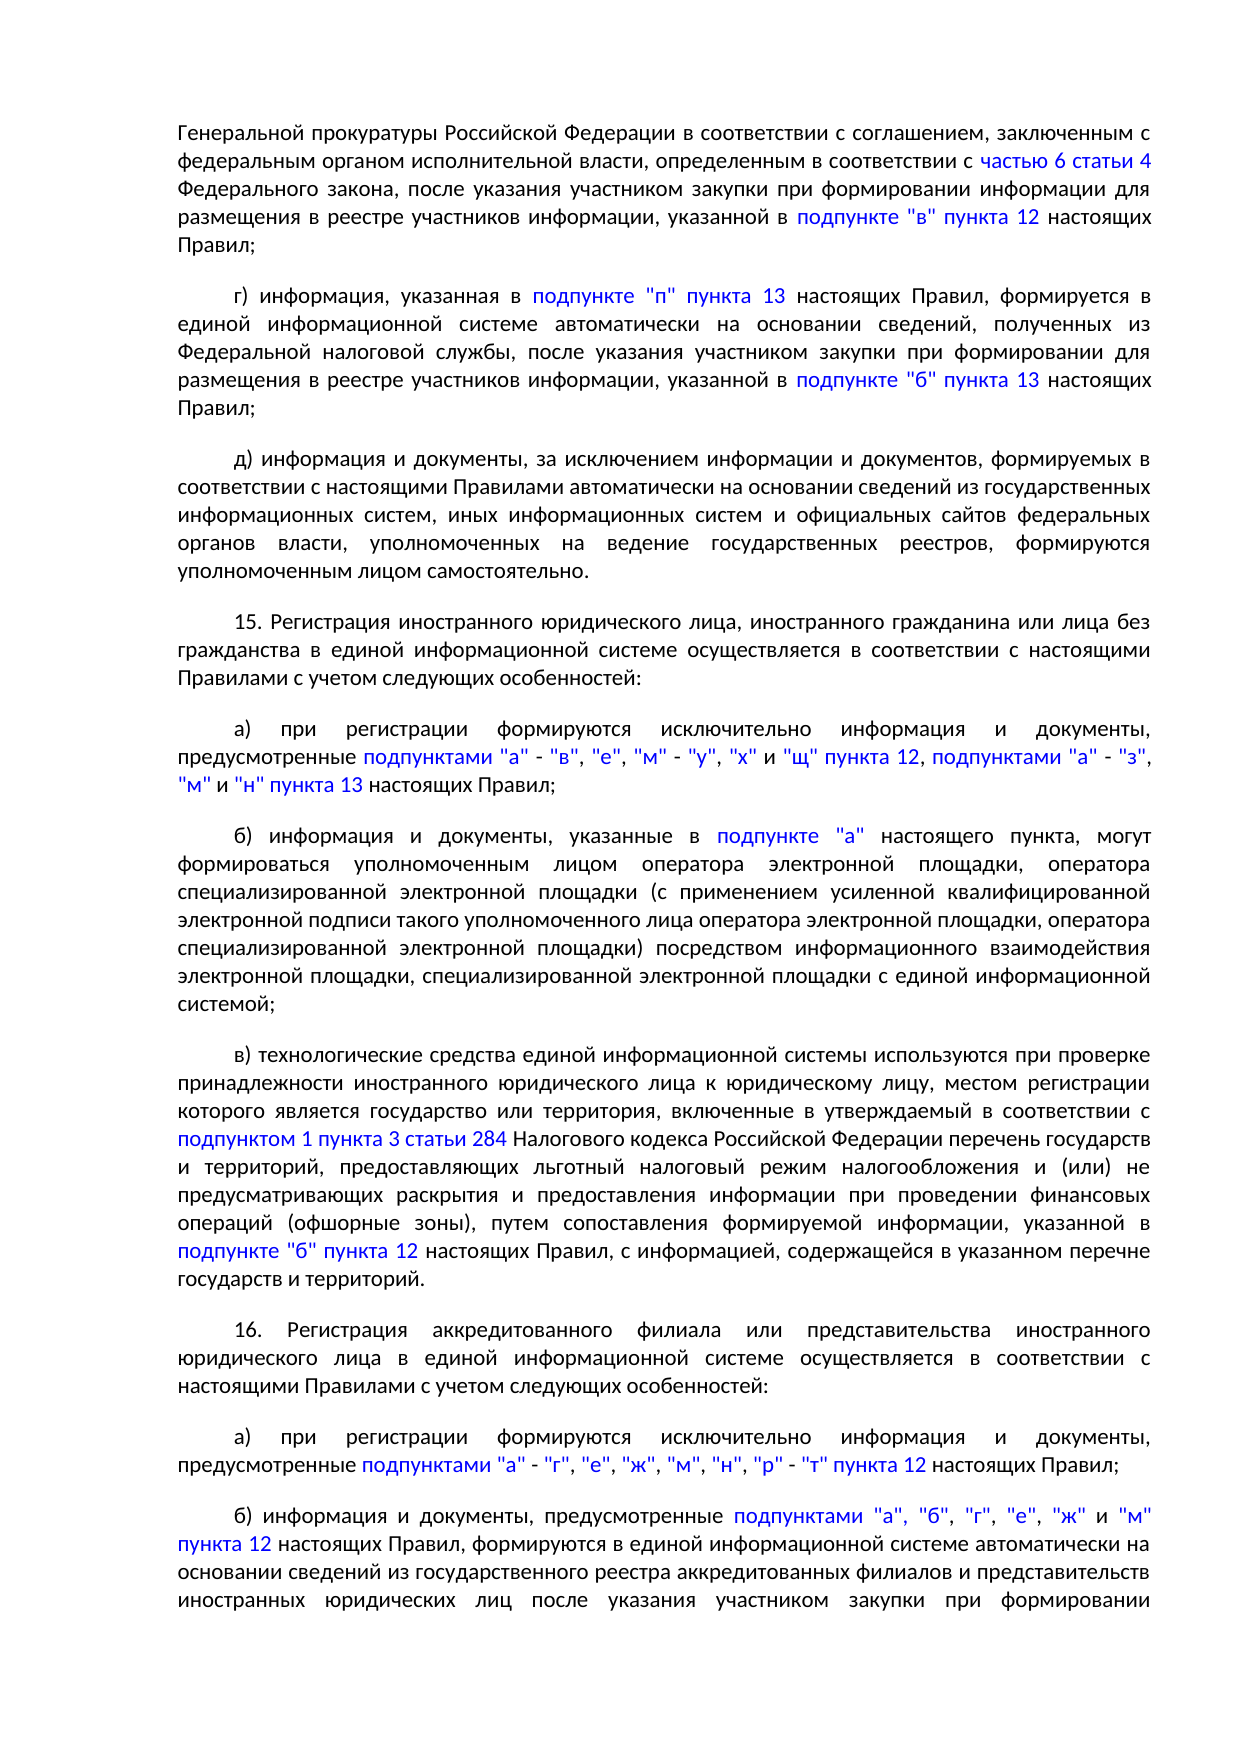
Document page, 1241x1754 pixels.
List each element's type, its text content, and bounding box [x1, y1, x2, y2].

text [177, 1501, 1152, 1613]
text а) при регистрации формируются исключительно информация и документы, предусмотренные подпунктами "а" - "в", "е", "м" - "у", "х" и "щ" пункта 12, подпунктами "а" - "з", "м" и "н" пункта 13 настоящих Правил; [177, 714, 1152, 798]
text б) информация и документы, указанные в подпункте "а" настоящего пункта, могут формироваться уполномоченным лицом оператора электронной площадки, оператора специализированной электронной площадки (с применением усиленной квалифицированной электронной подписи такого уполномоченного лица оператора электронной площадки, оператора специализированной электронной площадки) посредством информационного взаимодействия электронной площадки, специализированной электронной площадки с единой информационной системой; [177, 821, 1152, 1017]
text 15. Регистрация иностранного юридического лица, иностранного гражданина или лица без гражданства в единой информационной системе осуществляется в соответствии с настоящими Правилами с учетом следующих особенностей: [177, 607, 1152, 691]
text 16. Регистрация аккредитованного филиала или представительства иностранного юридического лица в единой информационной системе осуществляется в соответствии с настоящими Правилами с учетом следующих особенностей: [177, 1315, 1152, 1399]
text а) при регистрации формируются исключительно информация и документы, предусмотренные подпунктами "а" - "г", "е", "ж", "м", "н", "р" - "т" пункта 12 настоящих Правил; [177, 1422, 1152, 1478]
text в) технологические средства единой информационной системы используются при проверке принадлежности иностранного юридического лица к юридическому лицу, местом регистрации которого является государство или территория, включенные в утверждаемый в соответствии с подпунктом 1 пункта 3 статьи 284 Налогового кодекса Российской Федерации перечень государств и территорий, предоставляющих льготный налоговый режим налогообложения и (или) не предусматривающих раскрытия и предоставления информации при проведении финансовых операций (офшорные зоны), путем сопоставления формируемой информации, указанной в подпункте "б" пункта 12 настоящих Правил, с информацией, содержащейся в указанном перечне государств и территорий. [177, 1040, 1152, 1292]
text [177, 118, 1152, 258]
text г) информация, указанная в подпункте "п" пункта 13 настоящих Правил, формируется в единой информационной системе автоматически на основании сведений, полученных из Федеральной налоговой службы, после указания участником закупки при формировании для размещения в реестре участников информации, указанной в подпункте "б" пункта 13 настоящих Правил; [177, 281, 1152, 421]
text д) информация и документы, за исключением информации и документов, формируемых в соответствии с настоящими Правилами автоматически на основании сведений из государственных информационных систем, иных информационных систем и официальных сайтов федеральных органов власти, уполномоченных на ведение государственных реестров, формируются уполномоченным лицом самостоятельно. [177, 444, 1152, 584]
